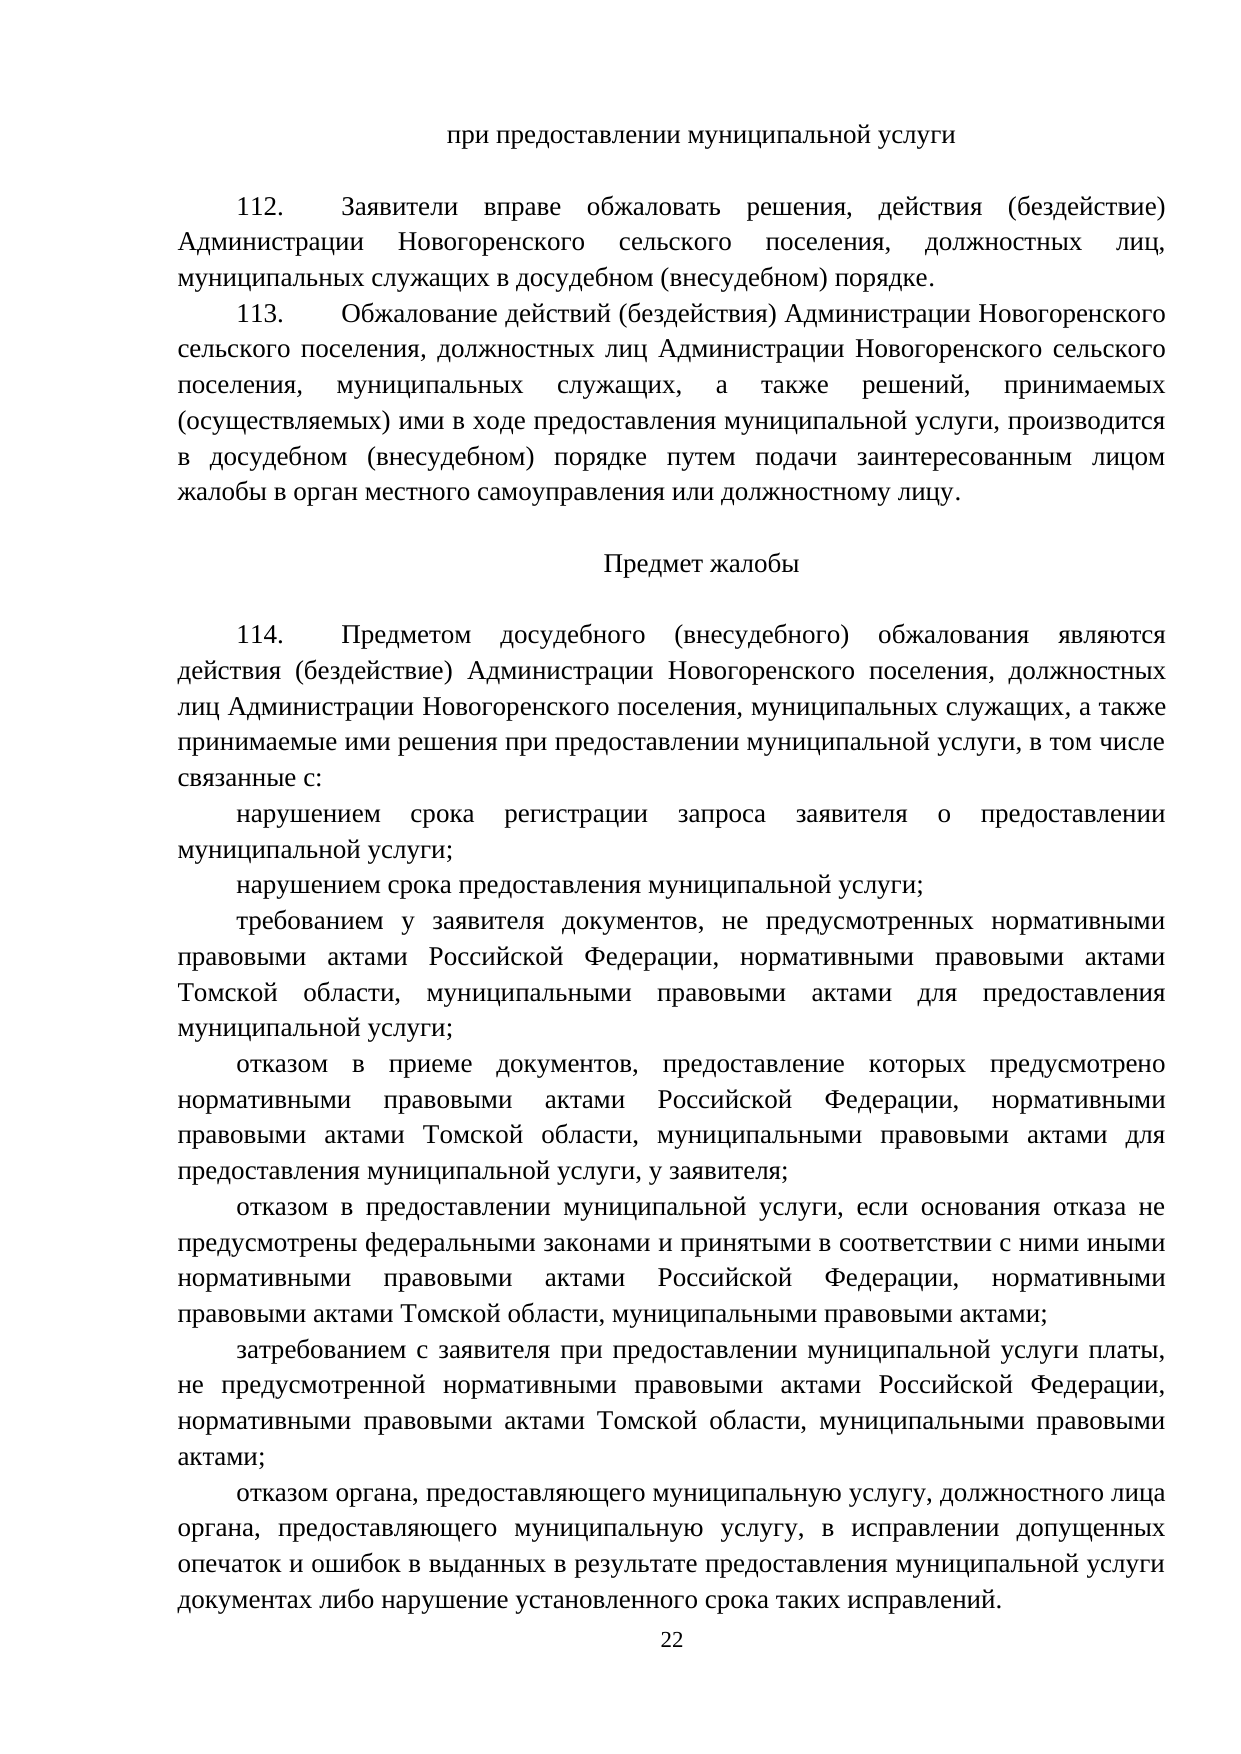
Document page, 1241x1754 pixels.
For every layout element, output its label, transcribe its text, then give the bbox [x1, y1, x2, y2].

list Обжалование действий (бездействия) Администрации Новогоренского сельского поселения, должностных лиц Администрации Новогоренского сельского поселения, муниципальных служащих, а также решений, принимаемых (осуществляемых) ими в ходе предоставления муниципальной услуги, производится в досудебном (внесудебном) порядке путем подачи заинтересованным лицом жалобы в орган местного самоуправления или должностному лицу. [177, 297, 1167, 507]
text требованием у заявителя документов, не предусмотренных нормативными правовыми актами Российской Федерации, нормативными правовыми актами Томской области, муниципальными правовыми актами для предоставления муниципальной услуги; [177, 904, 1167, 1042]
text нарушением срока предоставления муниципальной услуги; [177, 868, 1167, 899]
list Предметом досудебного (внесудебного) обжалования являются действия (бездействие) Администрации Новогоренского поселения, должностных лиц Администрации Новогоренского поселения, муниципальных служащих, а также принимаемые ими решения при предоставлении муниципальной услуги, в том числе связанные с: [177, 618, 1167, 792]
text нарушением срока регистрации запроса заявителя о предоставлении муниципальной услуги; [177, 797, 1167, 864]
text Предмет жалобы [177, 547, 1167, 578]
text отказом в предоставлении муниципальной услуги, если основания отказа не предусмотрены федеральными законами и принятыми в соответствии с ними иными нормативными правовыми актами Российской Федерации, нормативными правовыми актами Томской области, муниципальными правовыми актами; [177, 1190, 1167, 1328]
text при предоставлении муниципальной услуги [177, 118, 1167, 149]
text отказом в приеме документов, предоставление которых предусмотрено нормативными правовыми актами Российской Федерации, нормативными правовыми актами Томской области, муниципальными правовыми актами для предоставления муниципальной услуги, у заявителя; [177, 1047, 1167, 1185]
list Заявители вправе обжаловать решения, действия (бездействие) Администрации Новогоренского сельского поселения, должностных лиц, муниципальных служащих в досудебном (внесудебном) порядке. [177, 189, 1167, 292]
text затребованием с заявителя при предоставлении муниципальной услуги платы, не предусмотренной нормативными правовыми актами Российской Федерации, нормативными правовыми актами Томской области, муниципальными правовыми актами; [177, 1333, 1167, 1471]
text отказом органа, предоставляющего муниципальную услугу, должностного лица органа, предоставляющего муниципальную услугу, в исправлении допущенных опечаток и ошибок в выданных в результате предоставления муниципальной услуги документах либо нарушение установленного срока таких исправлений. [177, 1476, 1167, 1614]
